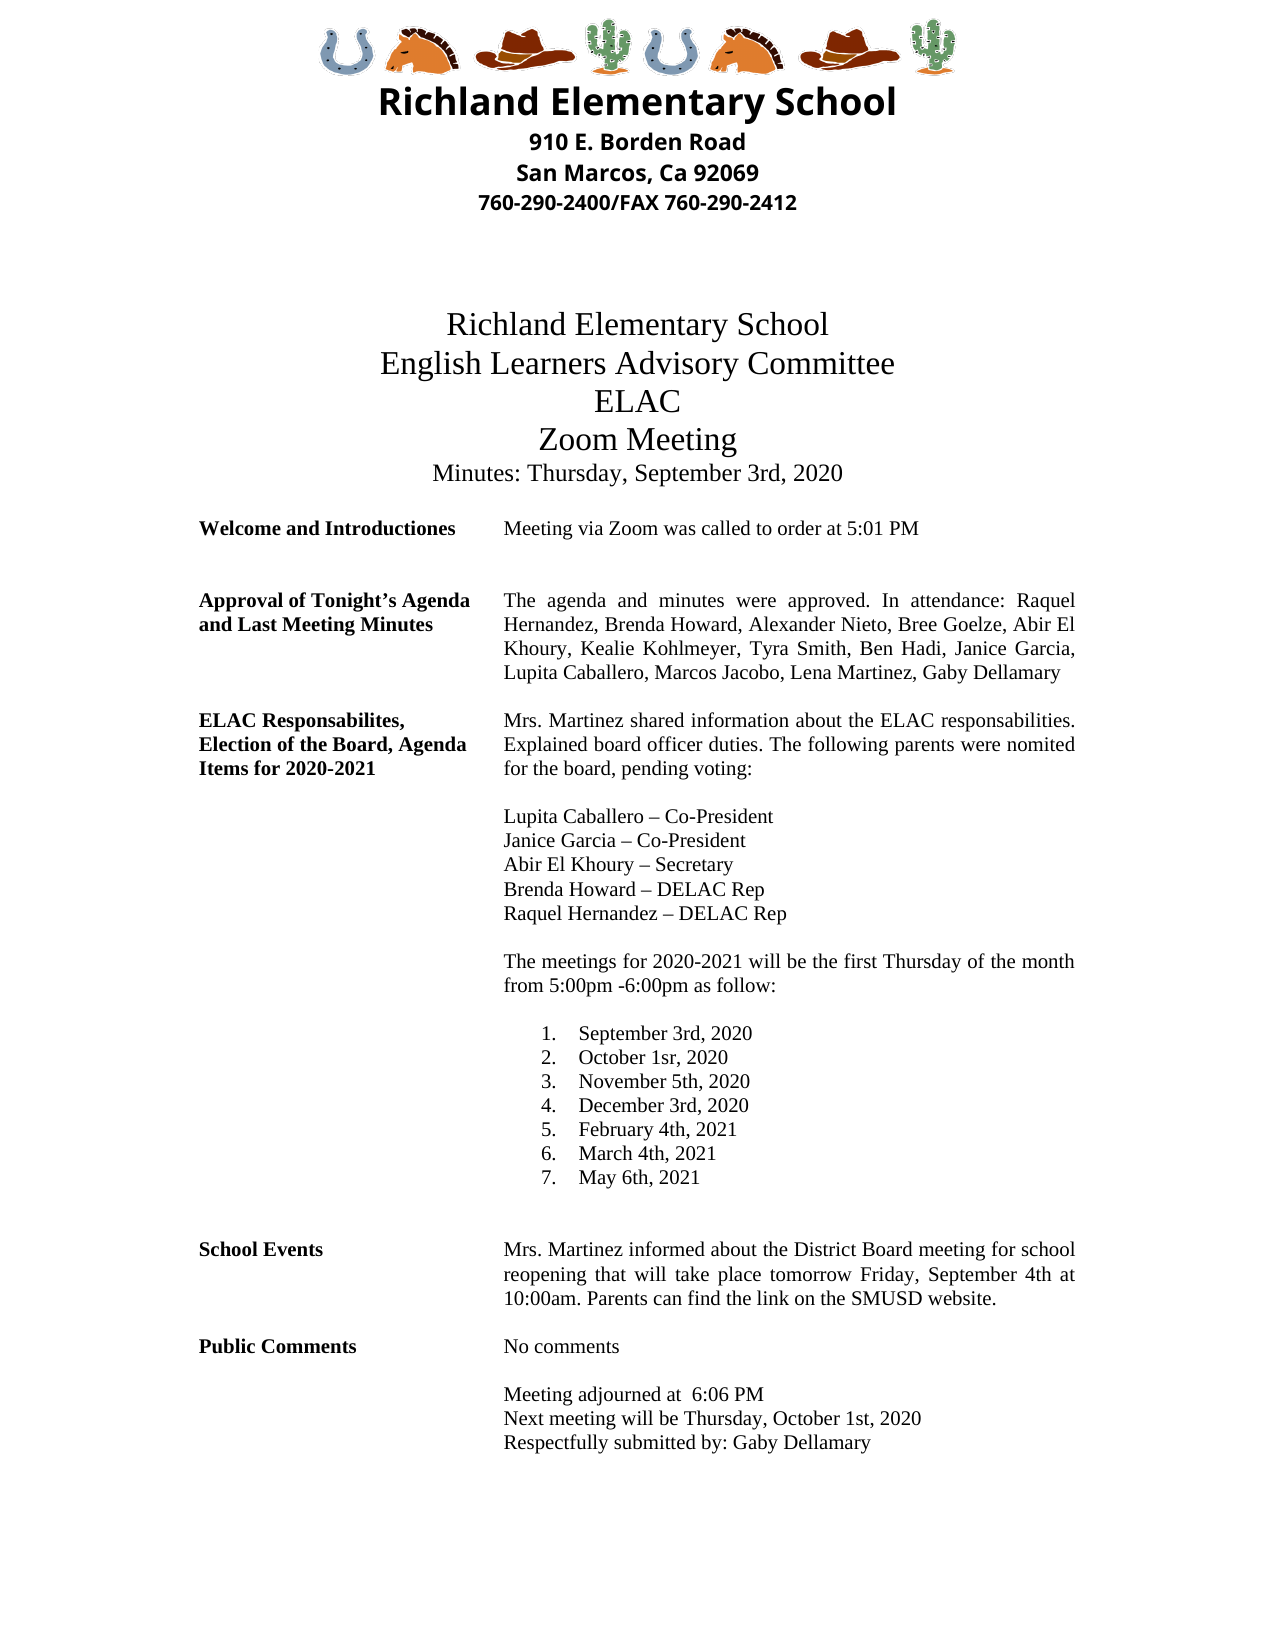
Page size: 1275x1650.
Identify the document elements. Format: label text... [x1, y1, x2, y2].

table_cell The agenda and minutes were approved. In attendance: Raquel Hernandez, Brenda Howard, Alexander Nieto, Bree Goelze, Abir El Khoury, Kealie Kohlmeyer, Tyra Smith, Ben Hadi, Janice Garcia, Lupita Caballero, Marcos Jacobo, Lena Martinez, Gaby Dellamary [492, 588, 1087, 708]
table_cell Meeting via Zoom was called to order at 5:01 PM [492, 516, 1087, 588]
table_cell Approval of Tonight’s Agenda and Last Meeting Minutes [188, 588, 492, 708]
picture [318, 18, 957, 76]
table_cell Public Comments [188, 1334, 492, 1478]
table_header Richland Elementary School English Learners Advisory Committee ELAC Zoom Meeting Minutes: Thursday, September 3rd, 2020 [188, 305, 1087, 516]
table_cell Mrs. Martinez informed about the District Board meeting for school reopening that will take place tomorrow Friday, September 4th at 10:00am. Parents can find the link on the SMUSD website. [492, 1238, 1087, 1334]
table_cell Mrs. Martinez shared information about the ELAC responsabilities. Explained board officer duties. The following parents were nomited for the board, pending voting: Lupita Caballero – Co-President Janice Garcia – Co-President Abir El Khoury – Secretary Brenda Howard – DELAC Rep Raquel Hernandez – DELAC Rep The meetings for 2020-2021 will be the first Thursday of the month from 5:00pm -6:00pm as follow: September 3rd, 2020 October 1sr, 2020 November 5th, 2020 December 3rd, 2020 February 4th, 2021 March 4th, 2021 May 6th, 2021 [492, 708, 1087, 1237]
table_cell School Events [188, 1238, 492, 1334]
table_cell ELAC Responsabilites, Election of the Board, Agenda Items for 2020-2021 [188, 708, 492, 1237]
table_cell No comments Meeting adjourned at 6:06 PM Next meeting will be Thursday, October 1st, 2020 Respectfully submitted by: Gaby Dellamary [492, 1334, 1087, 1478]
table_cell Welcome and Introductiones [188, 516, 492, 588]
